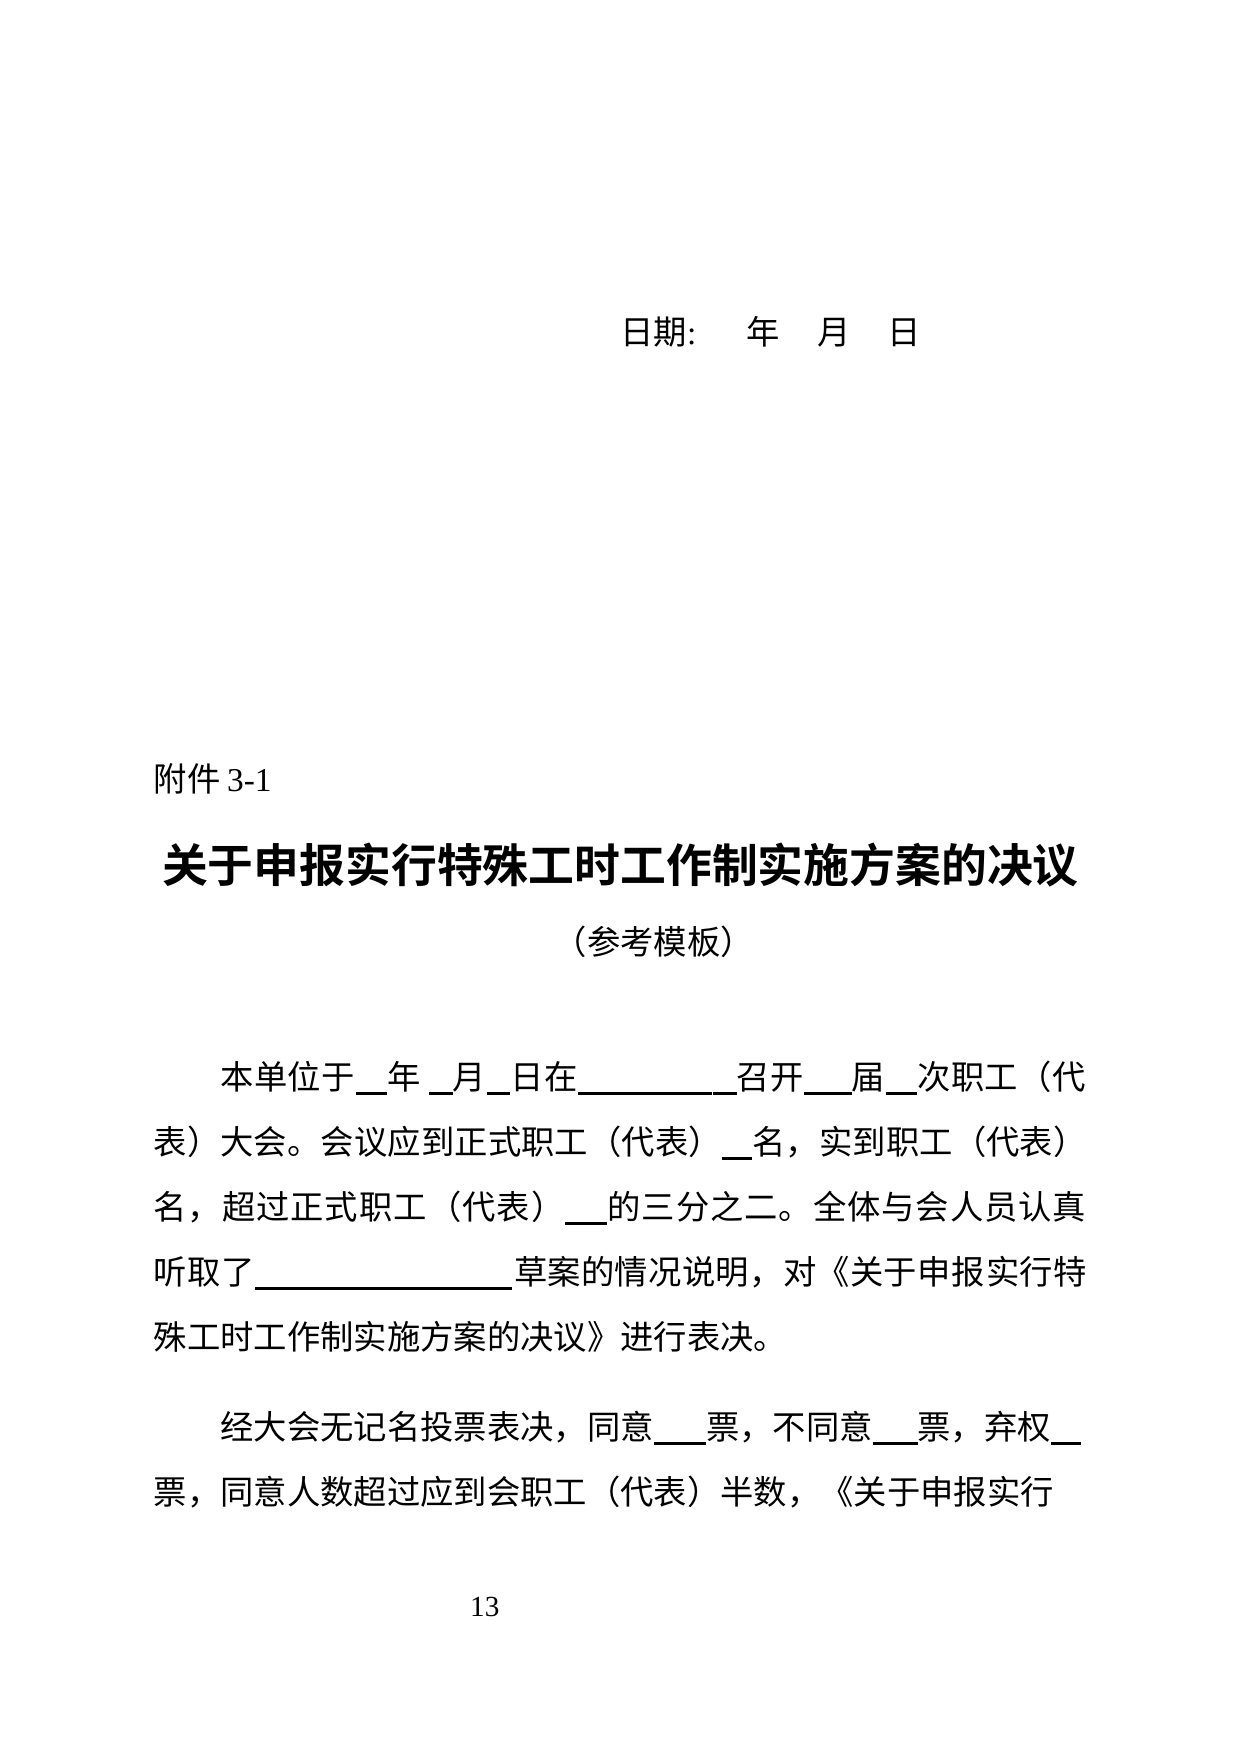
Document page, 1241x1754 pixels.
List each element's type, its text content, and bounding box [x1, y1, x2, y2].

text 本单位于 年 月 日在 召开 届 次职工（代表）大会。会议应到正式职工（代表） 名，实到职工（代表） 名，超过正式职工（代表） 的三分之二。全体与会人员认真听取了 草案的情况说明，对《关于申报实行特殊工时工作制实施方案的决议》进行表决。 [153, 1042, 1087, 1367]
text 附件3-1 [153, 753, 1087, 801]
text （参考模板） [153, 907, 1087, 972]
text 日期: 年 月 日 [153, 298, 1087, 363]
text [153, 1392, 1087, 1522]
text 关于申报实行特殊工时工作制实施方案的决议 [153, 833, 1087, 895]
